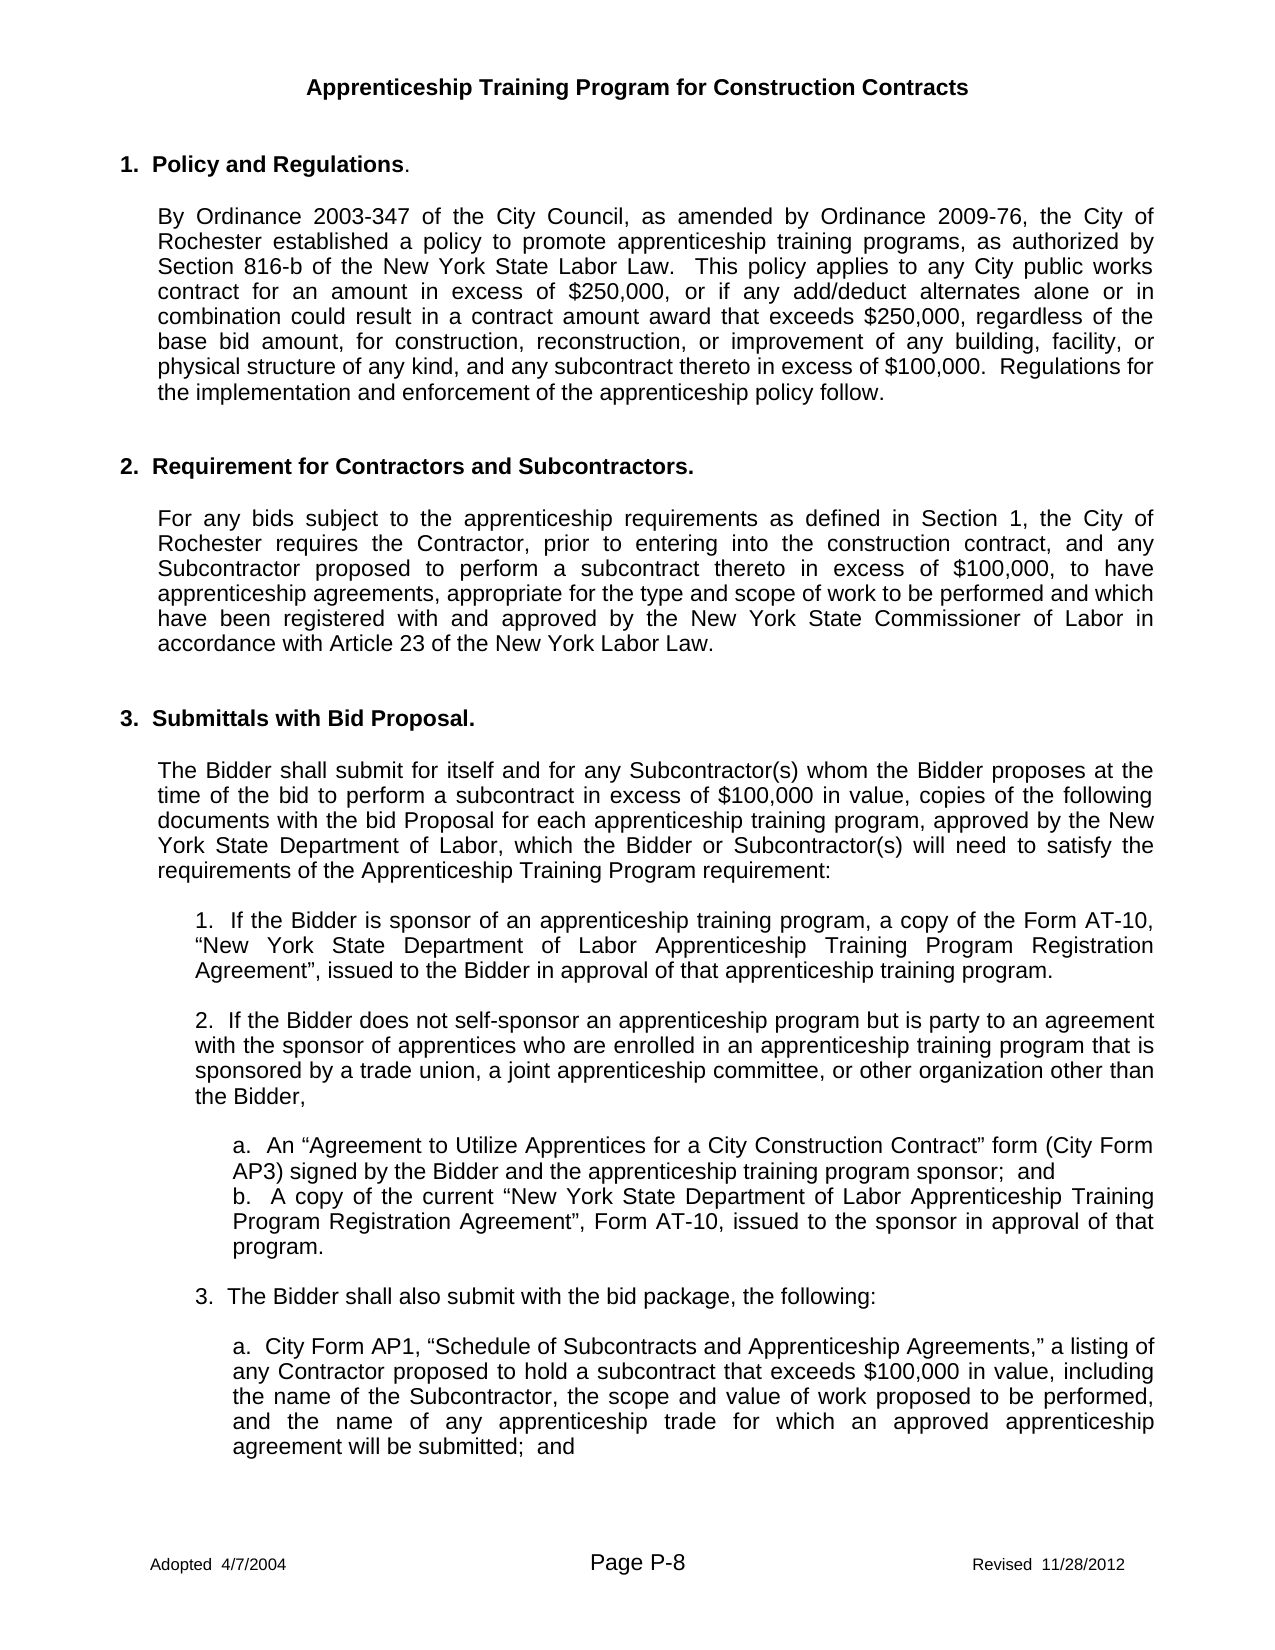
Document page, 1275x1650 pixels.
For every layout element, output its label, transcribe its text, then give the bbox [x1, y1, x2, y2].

text By Ordinance 2003-347 of the City Council, as amended by Ordinance 2009-76, the City of Rochester established a policy to promote apprenticeship training programs, as authorized by Section 816-b of the New York State Labor Law. This policy applies to any City public works contract for an amount in excess of $250,000, or if any add/deduct alternates alone or in combination could result in a contract amount award that exceeds $250,000, regardless of the base bid amount, for construction, reconstruction, or improvement of any building, facility, or physical structure of any kind, and any subcontract thereto in excess of $100,000. Regulations for the implementation and enforcement of the apprenticeship policy follow. [157, 204, 1155, 405]
text 3. The Bidder shall also submit with the bid package, the following: [195, 1284, 1155, 1309]
text a. City Form AP1, “Schedule of Subcontracts and Apprenticeship Agreements,” a listing of any Contractor proposed to hold a subcontract that exceeds $100,000 in value, including the name of the Subcontractor, the scope and value of work proposed to be performed, and the name of any apprenticeship trade for which an approved apprenticeship agreement will be submitted; and [232, 1334, 1155, 1460]
text For any bids subject to the apprenticeship requirements as defined in Section 1, the City of Rochester requires the Contractor, prior to entering into the construction contract, and any Subcontractor proposed to perform a subcontract thereto in excess of $100,000, to have apprenticeship agreements, appropriate for the type and scope of work to be performed and which have been registered with and approved by the New York State Commissioner of Labor in accordance with Article 23 of the New York Labor Law. [157, 506, 1155, 657]
text a. An “Agreement to Utilize Apprentices for a City Construction Contract” form (City Form AP3) signed by the Bidder and the apprenticeship training program sponsor; and [232, 1134, 1155, 1184]
text b. A copy of the current “New York State Department of Labor Apprenticeship Training Program Registration Agreement”, Form AT-10, issued to the sponsor in approval of that program. [232, 1184, 1155, 1259]
text 2. Requirement for Contractors and Subcontractors. [120, 455, 1155, 480]
text 1. Policy and Regulations. [120, 153, 1155, 178]
text 3. Submittals with Bid Proposal. [120, 707, 1155, 732]
text 1. If the Bidder is sponsor of an apprenticeship training program, a copy of the Form AT-10, “New York State Department of Labor Apprenticeship Training Program Registration Agreement”, issued to the Bidder in approval of that apprenticeship training program. [195, 908, 1155, 984]
text The Bidder shall submit for itself and for any Subcontractor(s) whom the Bidder proposes at the time of the bid to perform a subcontract in excess of $100,000 in value, copies of the following documents with the bid Proposal for each apprenticeship training program, approved by the New York State Department of Labor, which the Bidder or Subcontractor(s) will need to satisfy the requirements of the Apprenticeship Training Program requirement: [157, 758, 1155, 883]
text Apprenticeship Training Program for Construction Contracts [120, 75, 1155, 100]
text 2. If the Bidder does not self-sponsor an apprenticeship program but is party to an agreement with the sponsor of apprentices who are enrolled in an apprenticeship training program that is sponsored by a trade union, a joint apprenticeship committee, or other organization other than the Bidder, [195, 1009, 1155, 1109]
